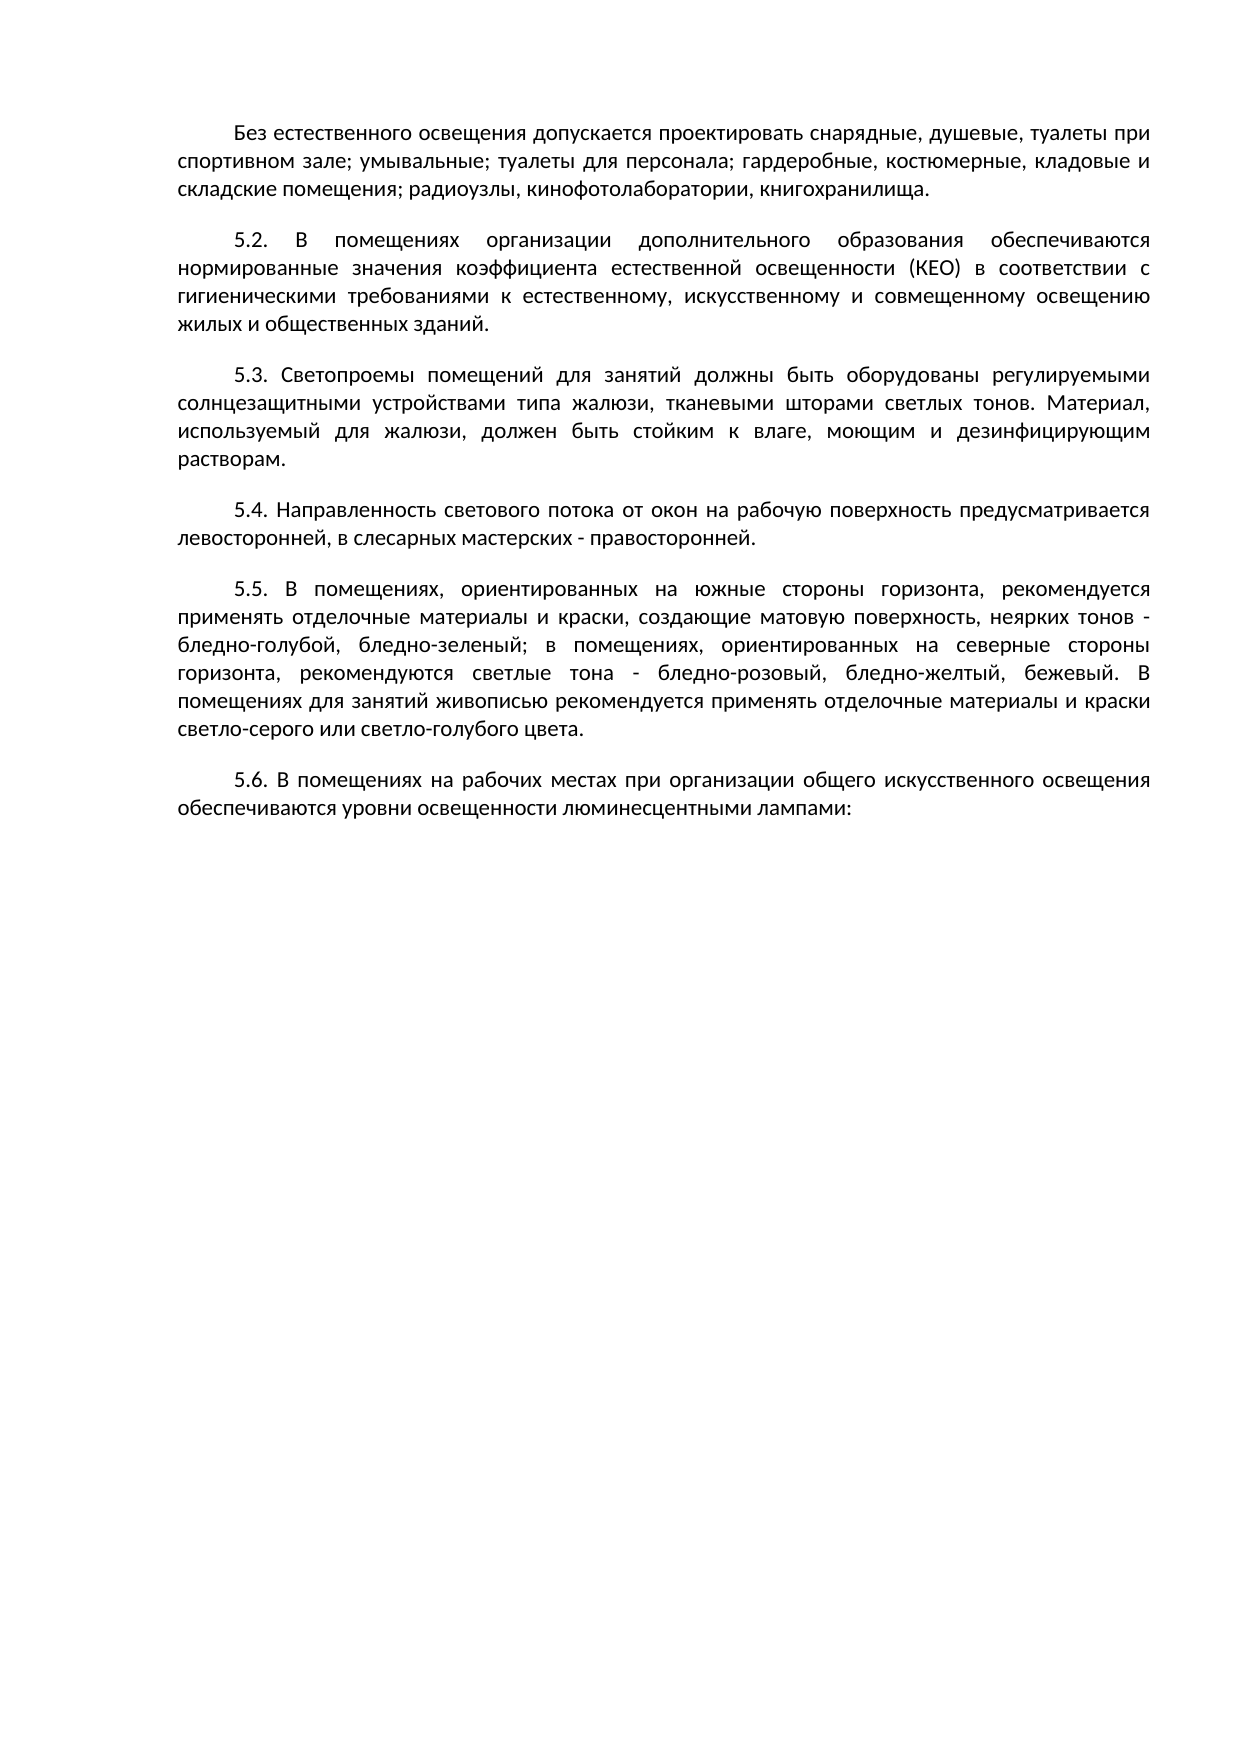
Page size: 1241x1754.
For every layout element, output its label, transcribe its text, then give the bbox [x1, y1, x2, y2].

text 5.5. В помещениях, ориентированных на южные стороны горизонта, рекомендуется применять отделочные материалы и краски, создающие матовую поверхность, неярких тонов - бледно-голубой, бледно-зеленый; в помещениях, ориентированных на северные стороны горизонта, рекомендуются светлые тона - бледно-розовый, бледно-желтый, бежевый. В помещениях для занятий живописью рекомендуется применять отделочные материалы и краски светло-серого или светло-голубого цвета. [177, 574, 1152, 742]
text Без естественного освещения допускается проектировать снарядные, душевые, туалеты при спортивном зале; умывальные; туалеты для персонала; гардеробные, костюмерные, кладовые и складские помещения; радиоузлы, кинофотолаборатории, книгохранилища. [177, 118, 1152, 202]
text 5.2. В помещениях организации дополнительного образования обеспечиваются нормированные значения коэффициента естественной освещенности (КЕО) в соответствии с гигиеническими требованиями к естественному, искусственному и совмещенному освещению жилых и общественных зданий. [177, 225, 1152, 337]
text 5.3. Светопроемы помещений для занятий должны быть оборудованы регулируемыми солнцезащитными устройствами типа жалюзи, тканевыми шторами светлых тонов. Материал, используемый для жалюзи, должен быть стойким к влаге, моющим и дезинфицирующим растворам. [177, 360, 1152, 472]
text 5.6. В помещениях на рабочих местах при организации общего искусственного освещения обеспечиваются уровни освещенности люминесцентными лампами: [177, 765, 1152, 821]
text 5.4. Направленность светового потока от окон на рабочую поверхность предусматривается левосторонней, в слесарных мастерских - правосторонней. [177, 495, 1152, 551]
